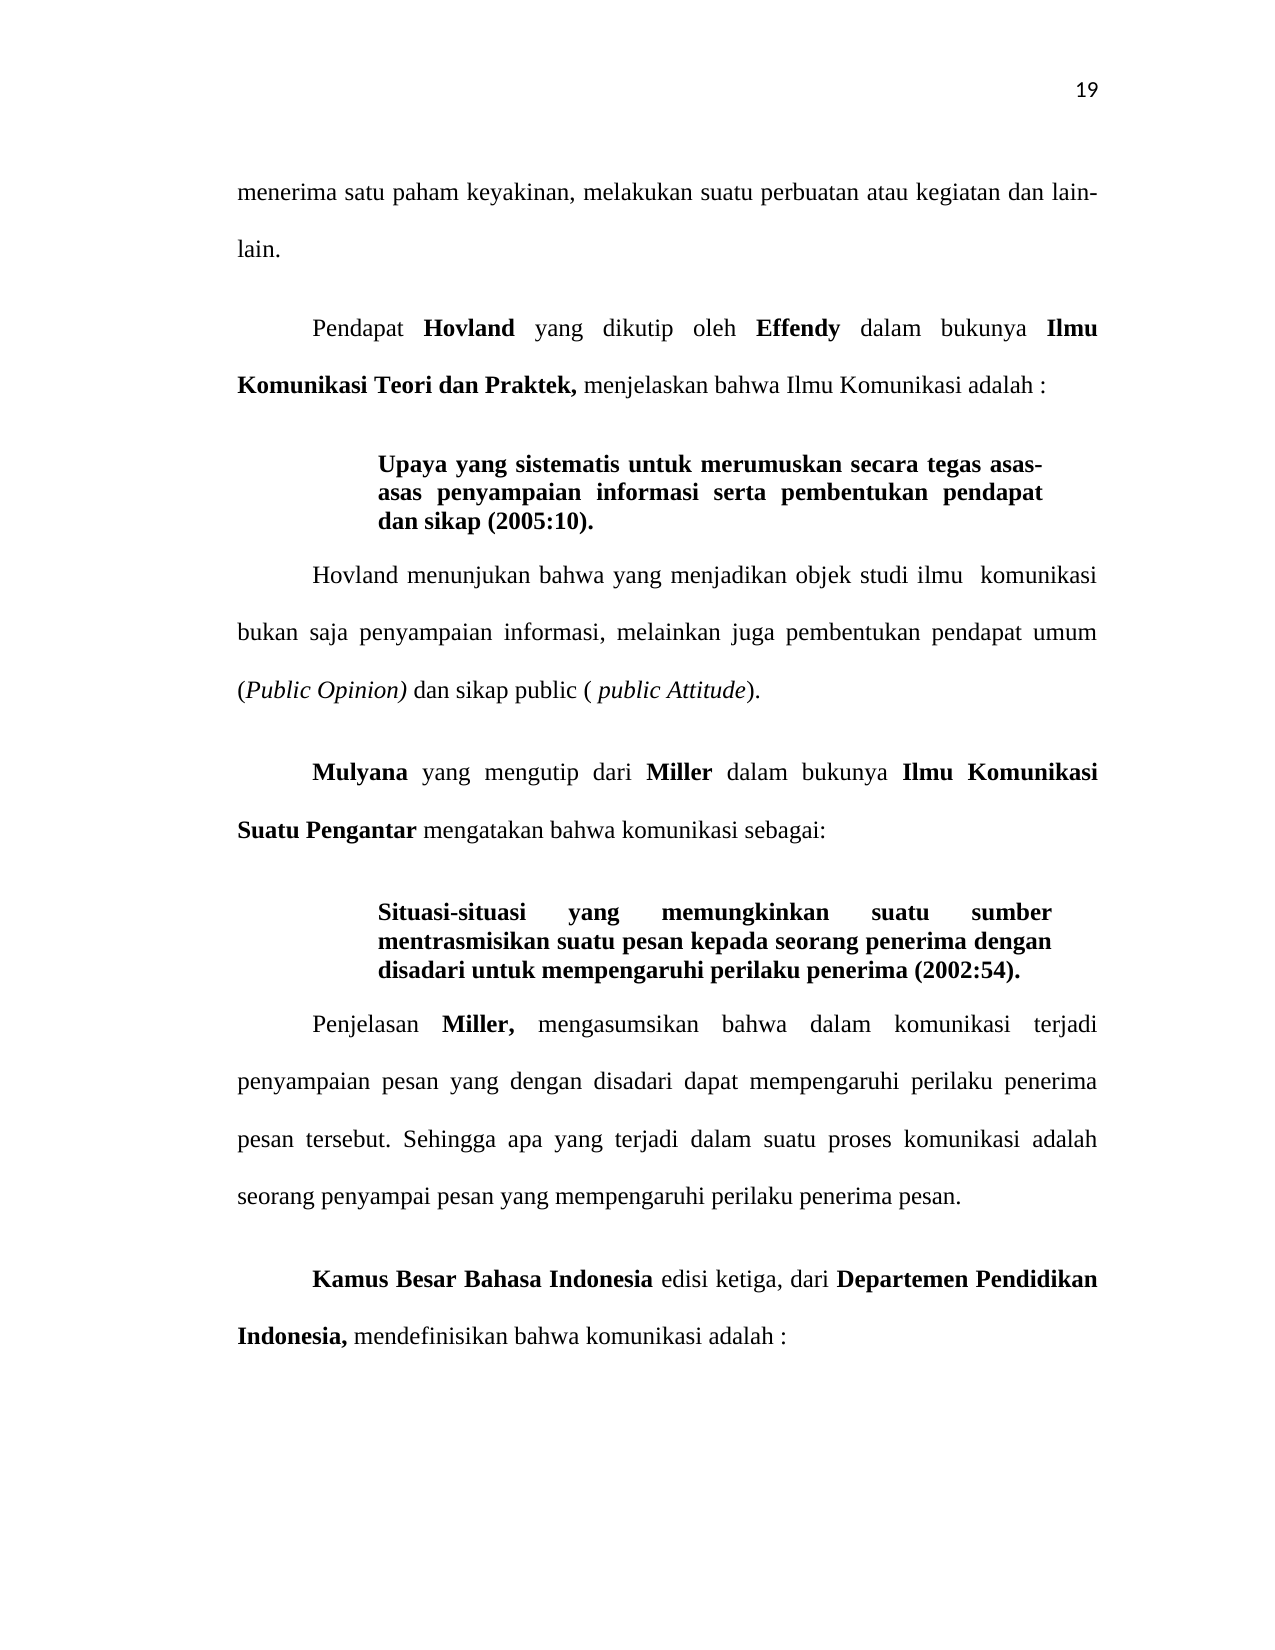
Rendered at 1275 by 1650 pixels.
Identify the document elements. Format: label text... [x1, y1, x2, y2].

text Mulyana yang mengutip dari Miller dalam bukunya Ilmu Komunikasi Suatu Pengantar mengatakan bahwa komunikasi sebagai: [237, 757, 1098, 844]
text Kamus Besar Bahasa Indonesia edisi ketiga, dari Departemen Pendidikan Indonesia, mendefinisikan bahwa komunikasi adalah : [237, 1264, 1098, 1350]
text Pendapat Hovland yang dikutip oleh Effendy dalam bukunya Ilmu Komunikasi Teori dan Praktek, menjelaskan bahwa Ilmu Komunikasi adalah : [237, 313, 1098, 399]
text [237, 177, 1098, 263]
text Hovland menunjukan bahwa yang menjadikan objek studi ilmu komunikasi bukan saja penyampaian informasi, melainkan juga pembentukan pendapat umum (Public Opinion) dan sikap public ( public Attitude). [237, 560, 1098, 704]
text Upaya yang sistematis untuk merumuskan secara tegas asas-asas penyampaian informasi serta pembentukan pendapat dan sikap (2005:10). [378, 449, 1043, 535]
text Penjelasan Miller, mengasumsikan bahwa dalam komunikasi terjadi penyampaian pesan yang dengan disadari dapat mempengaruhi perilaku penerima pesan tersebut. Sehingga apa yang terjadi dalam suatu proses komunikasi adalah seorang penyampai pesan yang mempengaruhi perilaku penerima pesan. [237, 1009, 1098, 1210]
text Situasi-situasi yang memungkinkan suatu sumber mentrasmisikan suatu pesan kepada seorang penerima dengan disadari untuk mempengaruhi perilaku penerima (2002:54). [378, 897, 1053, 984]
